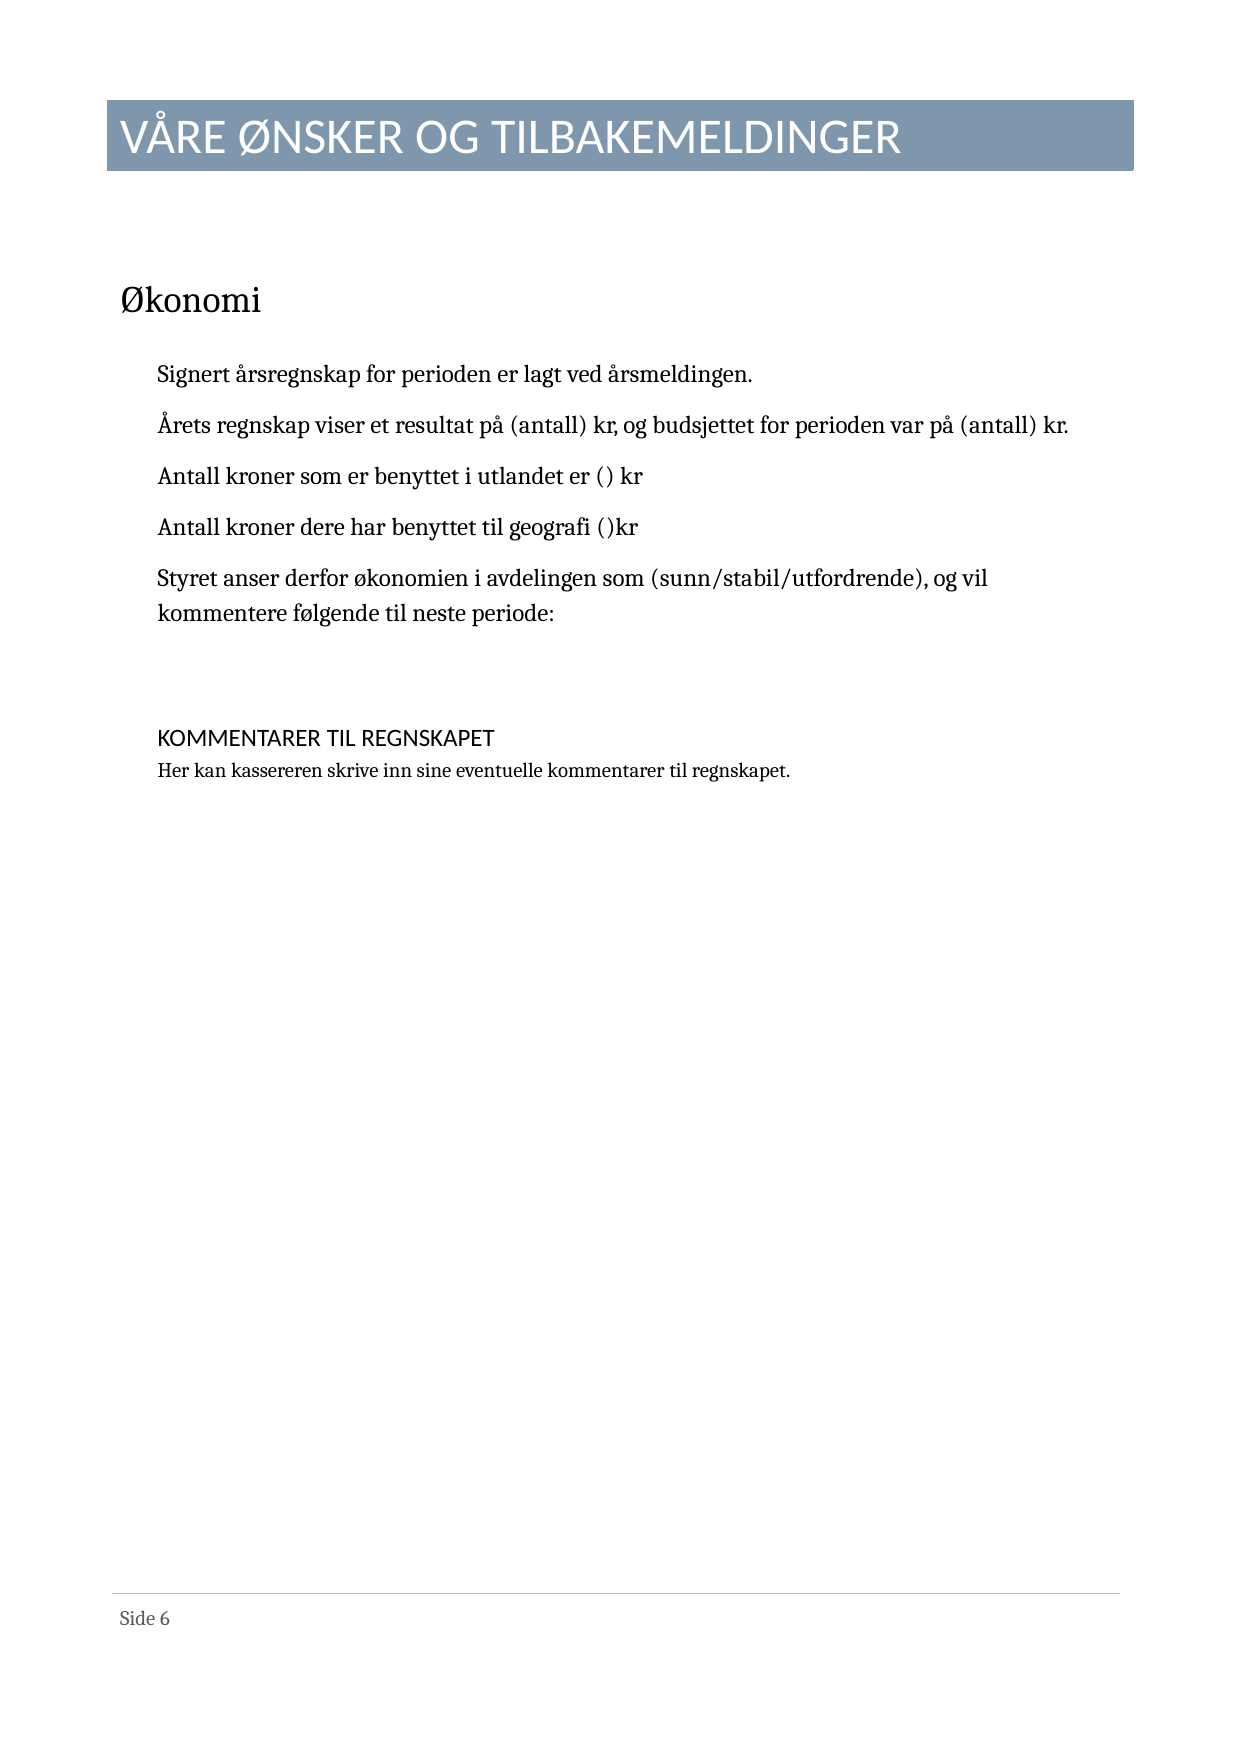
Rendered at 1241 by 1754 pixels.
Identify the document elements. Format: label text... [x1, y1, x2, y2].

text Signert årsregnskap for perioden er lagt ved årsmeldingen. [157, 359, 1083, 388]
text Antall kroner som er benyttet i utlandet er () kr [157, 462, 1083, 491]
list Her kan kassereren skrive inn sine eventuelle kommentarer til regnskapet. [157, 758, 1120, 782]
text Antall kroner dere har benyttet til geografi ()kr [157, 513, 1083, 542]
subtitle Økonomi [120, 279, 1120, 322]
subtitle Kommentarer til regnskapet [157, 722, 1083, 752]
text Årets regnskap viser et resultat på (antall) kr, og budsjettet for perioden var på (antall) kr. [157, 411, 1083, 439]
text Styret anser derfor økonomien i avdelingen som (sunn/stabil/utfordrende), og vil kommentere følgende til neste periode: [157, 564, 1083, 627]
